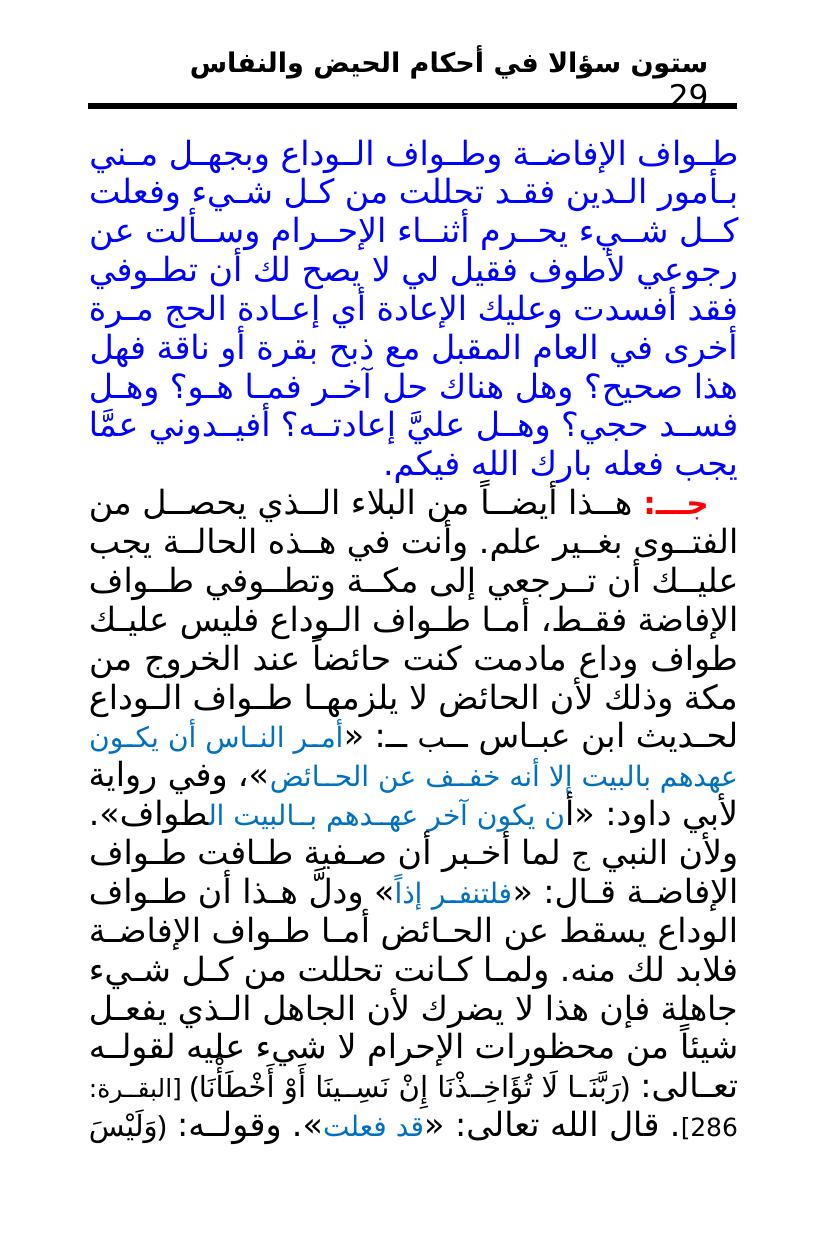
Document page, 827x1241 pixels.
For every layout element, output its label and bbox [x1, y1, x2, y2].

text [89, 134, 738, 484]
text [89, 484, 738, 1144]
